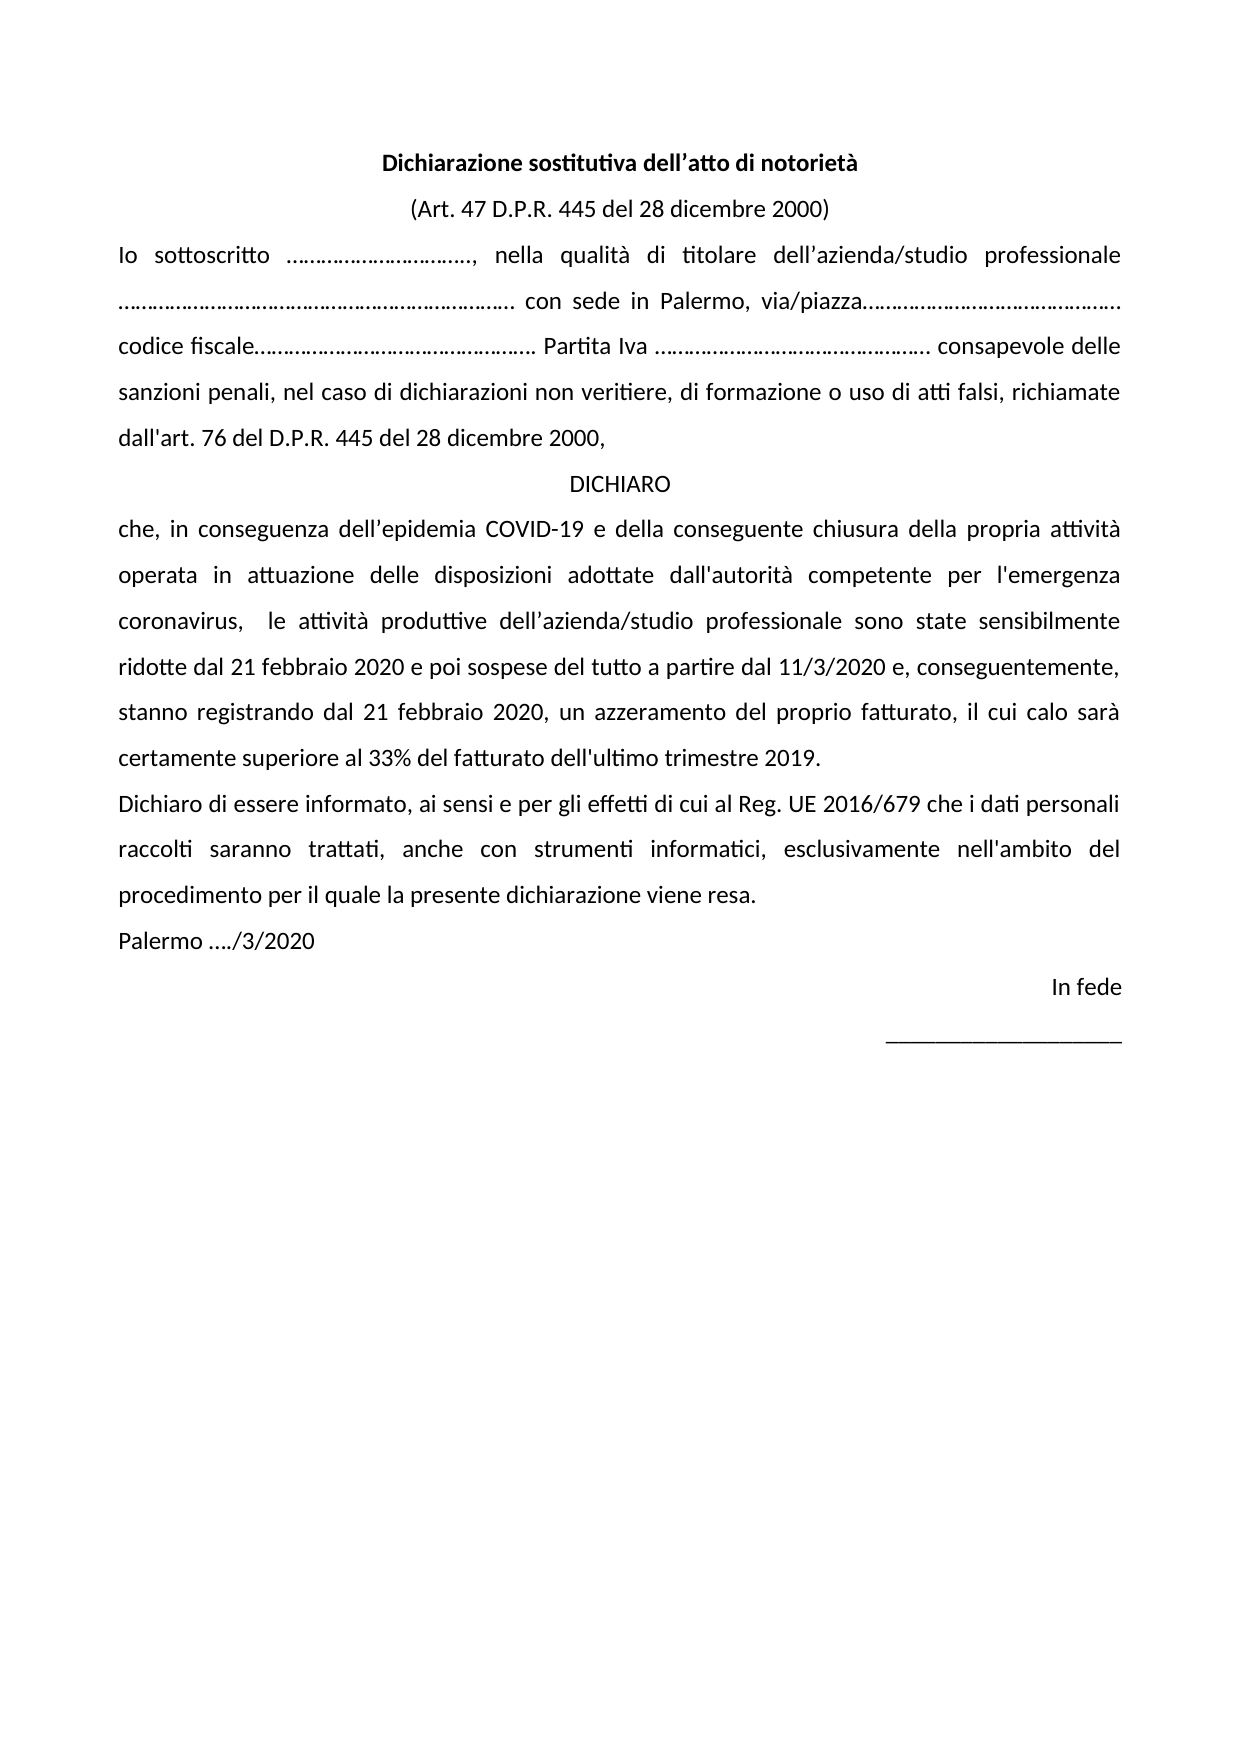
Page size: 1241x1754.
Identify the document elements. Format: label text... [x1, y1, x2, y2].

text Dichiaro di essere informato, ai sensi e per gli effetti di cui al Reg. UE 2016/679 che i dati personali raccolti saranno trattati, anche con strumenti informatici, esclusivamente nell'ambito del procedimento per il quale la presente dichiarazione viene resa. [118, 788, 1122, 910]
text ___________________ [118, 1016, 1122, 1047]
text Palermo …./3/2020 [118, 925, 1122, 956]
text In fede [118, 971, 1122, 1001]
text che, in conseguenza dell’epidemia COVID-19 e della conseguente chiusura della propria attività operata in attuazione delle disposizioni adottate dall'autorità competente per l'emergenza coronavirus, le attività produttive dell’azienda/studio professionale sono state sensibilmente ridotte dal 21 febbraio 2020 e poi sospese del tutto a partire dal 11/3/2020 e, conseguentemente, stanno registrando dal 21 febbraio 2020, un azzeramento del proprio fatturato, il cui calo sarà certamente superiore al 33% del fatturato dell'ultimo trimestre 2019. [118, 513, 1122, 773]
text Dichiarazione sostitutiva dell’atto di notorietà [118, 148, 1122, 178]
text DICHIARO [118, 468, 1122, 498]
text (Art. 47 D.P.R. 445 del 28 dicembre 2000) [118, 193, 1122, 224]
text Io sottoscritto ………………………….., nella qualità di titolare dell’azienda/studio professionale …………………………………………………………… con sede in Palermo, via/piazza……………………………………… codice fiscale…………………………………………. Partita Iva ………………………………………… consapevole delle sanzioni penali, nel caso di dichiarazioni non veritiere, di formazione o uso di atti falsi, richiamate dall'art. 76 del D.P.R. 445 del 28 dicembre 2000, [118, 239, 1122, 452]
